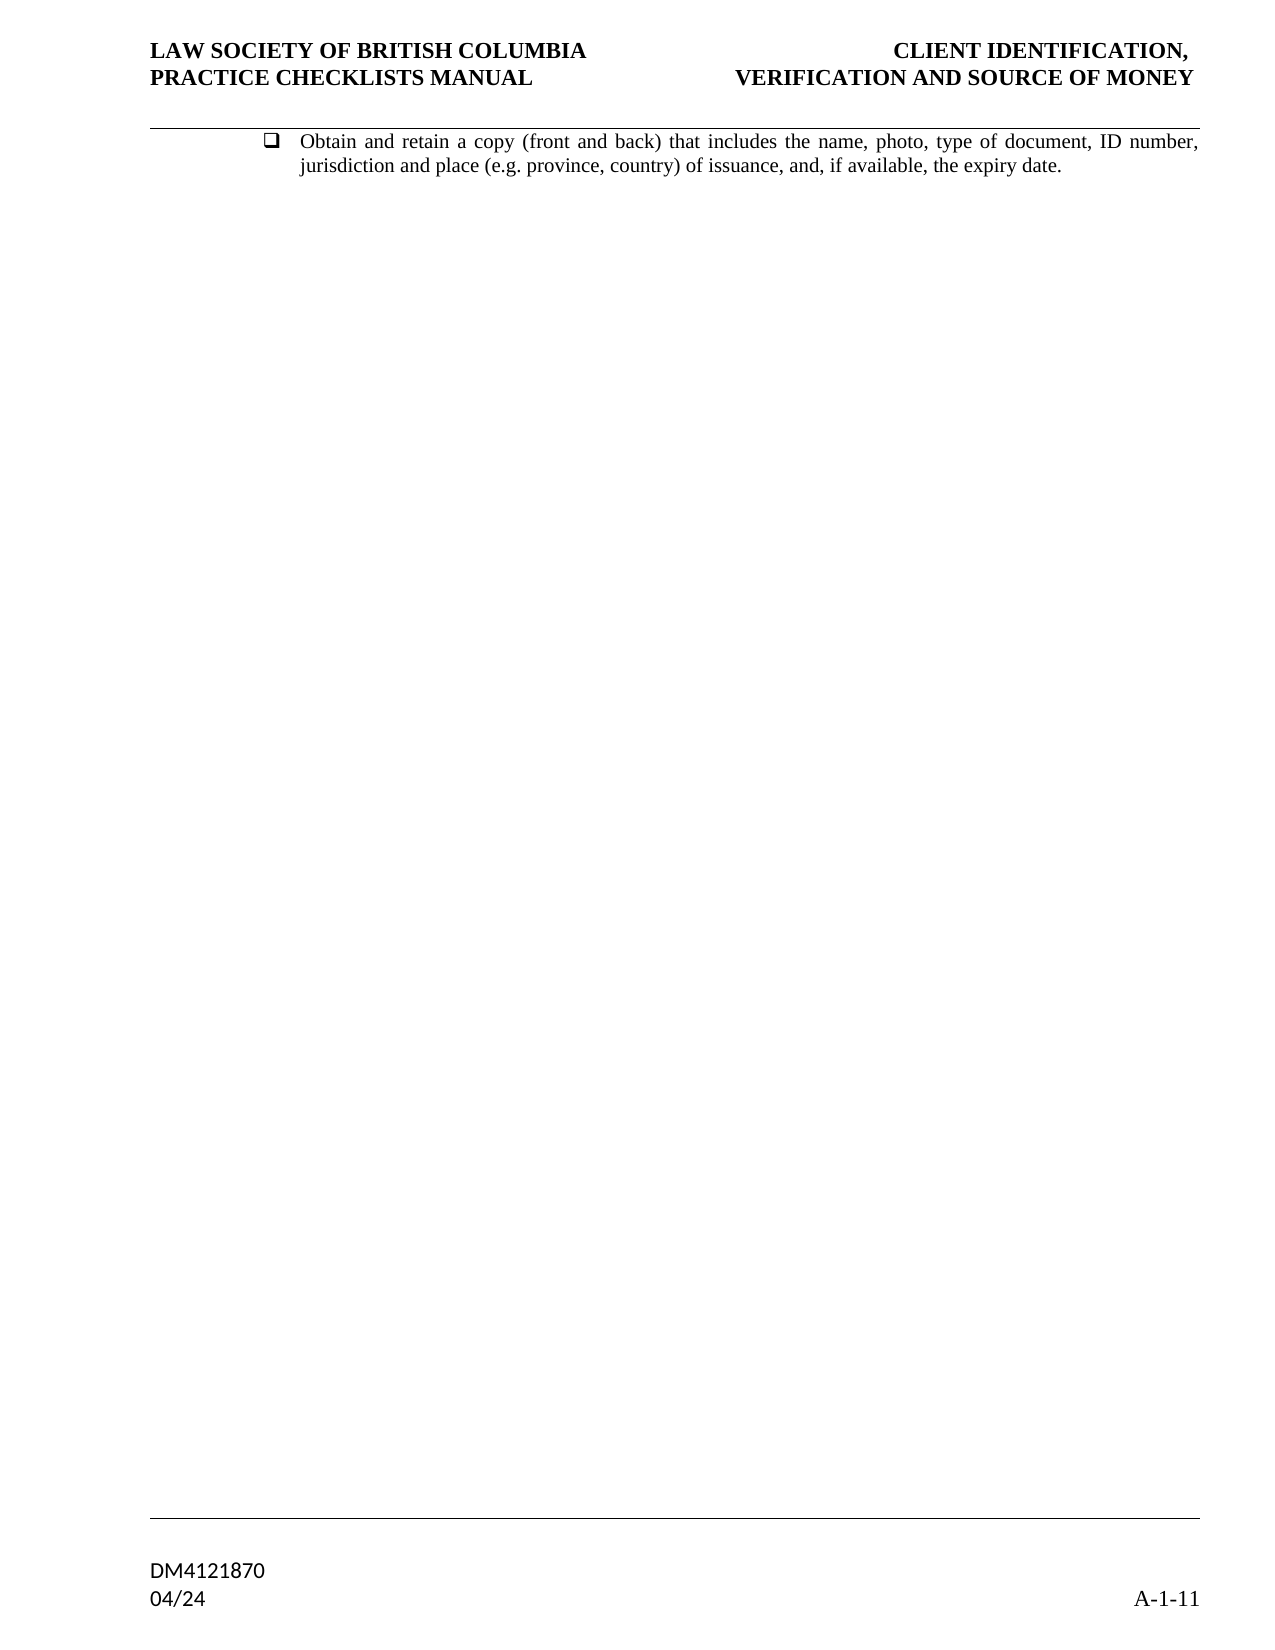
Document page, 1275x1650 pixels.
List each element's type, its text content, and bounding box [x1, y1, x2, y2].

text Obtain and retain a copy (front and back) that includes the name, photo, type of document, ID number, jurisdiction and place (e.g. province, country) of issuance, and, if available, the expiry date. [262, 129, 1200, 177]
